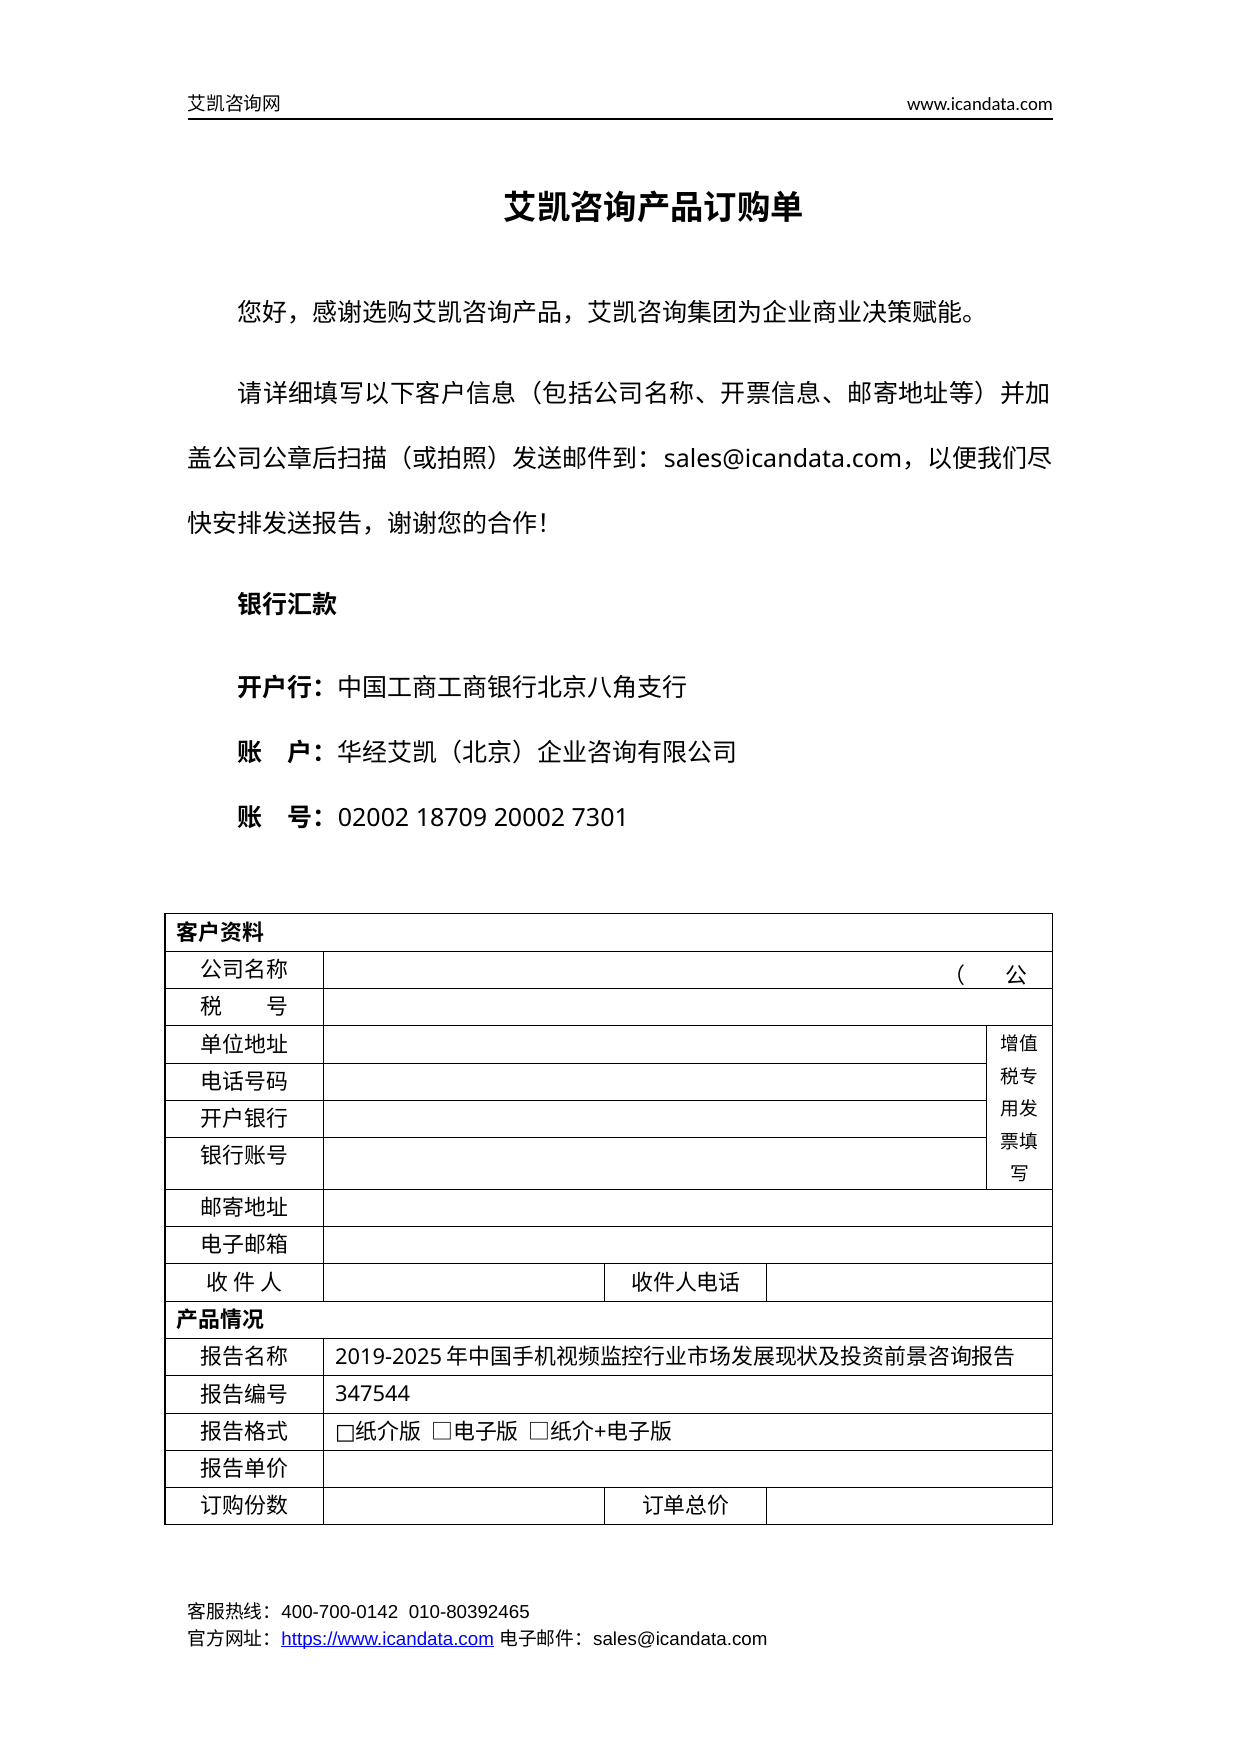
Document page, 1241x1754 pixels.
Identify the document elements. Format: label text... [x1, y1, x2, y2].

table_cell [324, 989, 1052, 1025]
table_cell 增值税专用发票填写 [987, 1026, 1052, 1189]
text 请详细填写以下客户信息（包括公司名称、开票信息、邮寄地址等）并加盖公司公章后扫描（或拍照）发送邮件到：sales@icandata.com，以便我们尽快安排发送报告，谢谢您的合作！ [187, 359, 1053, 554]
table_cell 银行账号 [166, 1138, 323, 1189]
text 银行汇款 [187, 570, 1053, 635]
table_cell 报告编号 [166, 1376, 323, 1412]
table_cell 报告名称 [166, 1339, 323, 1375]
table_cell □纸介版 □电子版 □纸介+电子版 [324, 1414, 1052, 1450]
table_cell [324, 1026, 986, 1062]
table_cell [324, 1488, 604, 1524]
table_cell 税 号 [166, 989, 323, 1025]
table_cell [767, 1488, 1052, 1524]
table_cell 报告单价 [166, 1451, 323, 1487]
table_header 客户资料 [166, 914, 1052, 951]
table_cell 订单总价 [605, 1488, 766, 1524]
table_cell 单位地址 [166, 1026, 323, 1062]
table_cell [767, 1264, 1052, 1301]
text 账 号：02002 18709 20002 7301 [187, 783, 1053, 848]
table_cell 电子邮箱 [166, 1227, 323, 1263]
table_cell [324, 1190, 1052, 1226]
table_cell 2019-2025年中国手机视频监控行业市场发展现状及投资前景咨询报告 [324, 1339, 1052, 1375]
table_cell 收件人电话 [605, 1264, 766, 1301]
table_cell [324, 1064, 986, 1100]
table_cell 报告格式 [166, 1414, 323, 1450]
table_cell 邮寄地址 [166, 1190, 323, 1226]
table_cell [324, 1101, 986, 1137]
text 开户行：中国工商工商银行北京八角支行 [187, 653, 1053, 718]
text 艾凯咨询产品订购单 [187, 172, 1053, 237]
text 账 户：华经艾凯（北京）企业咨询有限公司 [187, 718, 1053, 783]
table_cell 收 件 人 [166, 1264, 323, 1301]
table_cell [324, 1227, 1052, 1263]
table_cell 开户银行 [166, 1101, 323, 1137]
table_cell 公司名称 [166, 952, 323, 988]
table_cell [324, 1138, 986, 1189]
table_cell [324, 1264, 604, 1301]
table_cell [324, 952, 1052, 988]
table_cell [324, 1451, 1052, 1487]
text 您好，感谢选购艾凯咨询产品，艾凯咨询集团为企业商业决策赋能。 [187, 278, 1053, 343]
table_cell 订购份数 [166, 1488, 323, 1524]
table_cell 电话号码 [166, 1064, 323, 1100]
table_cell 347544 [324, 1376, 1052, 1412]
table_cell 产品情况 [166, 1302, 1052, 1338]
